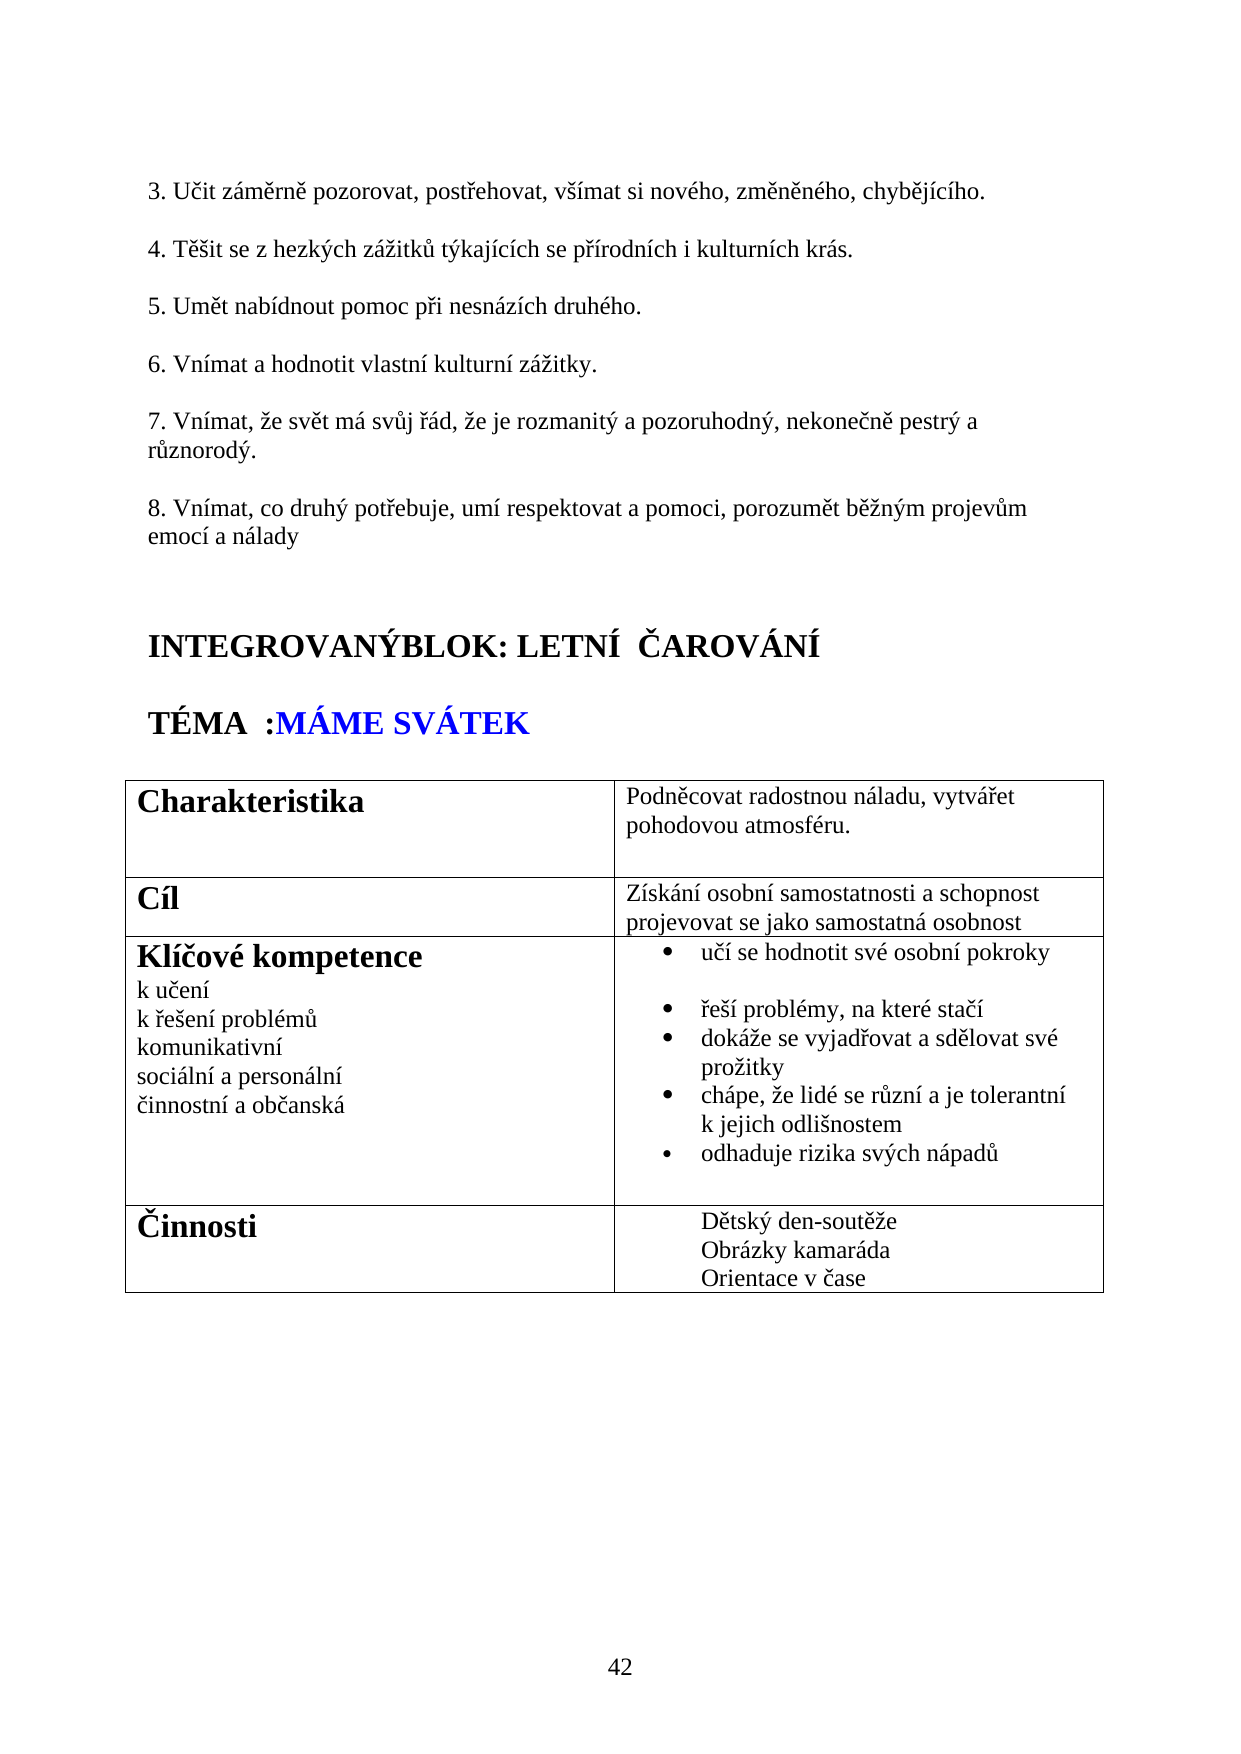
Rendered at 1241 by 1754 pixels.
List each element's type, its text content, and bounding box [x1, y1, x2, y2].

text 4. Těšit se z hezkých zážitků týkajících se přírodních i kulturních krás. [148, 234, 1093, 263]
text 3. Učit záměrně pozorovat, postřehovat, všímat si nového, změněného, chybějícího. [148, 176, 1093, 205]
table_cell Dětský den-soutěže Obrázky kamaráda Orientace v čase [615, 1206, 1103, 1292]
table_cell Klíčové kompetence k učení k řešení problémů komunikativní sociální a personální činnostní a občanská [126, 937, 614, 1205]
table_cell učí se hodnotit své osobní pokroky řeší problémy, na které stačí dokáže se vyjadřovat a sdělovat své prožitky chápe, že lidé se různí a je tolerantní k jejich odlišnostem odhaduje rizika svých nápadů [615, 937, 1103, 1205]
text 5. Umět nabídnout pomoc při nesnázích druhého. [148, 291, 1093, 320]
table_header Podněcovat radostnou náladu, vytvářet pohodovou atmosféru. [615, 781, 1103, 877]
text TÉMA :MÁME SVÁTEK [148, 703, 1093, 742]
text 8. Vnímat, co druhý potřebuje, umí respektovat a pomoci, porozumět běžným projevům [148, 493, 1093, 521]
text INTEGROVANÝBLOK: LETNÍ ČAROVÁNÍ [148, 627, 1093, 665]
table_header Charakteristika [126, 781, 614, 877]
table_cell Získání osobní samostatnosti a schopnost projevovat se jako samostatná osobnost [615, 878, 1103, 936]
table_cell Cíl [126, 878, 614, 936]
text emocí a nálady [148, 521, 1093, 550]
text 7. Vnímat, že svět má svůj řád, že je rozmanitý a pozoruhodný, nekonečně pestrý a [148, 406, 1093, 435]
text 6. Vnímat a hodnotit vlastní kulturní zážitky. [148, 349, 1093, 378]
text různorodý. [148, 435, 1093, 464]
table_cell Činnosti [126, 1206, 614, 1292]
